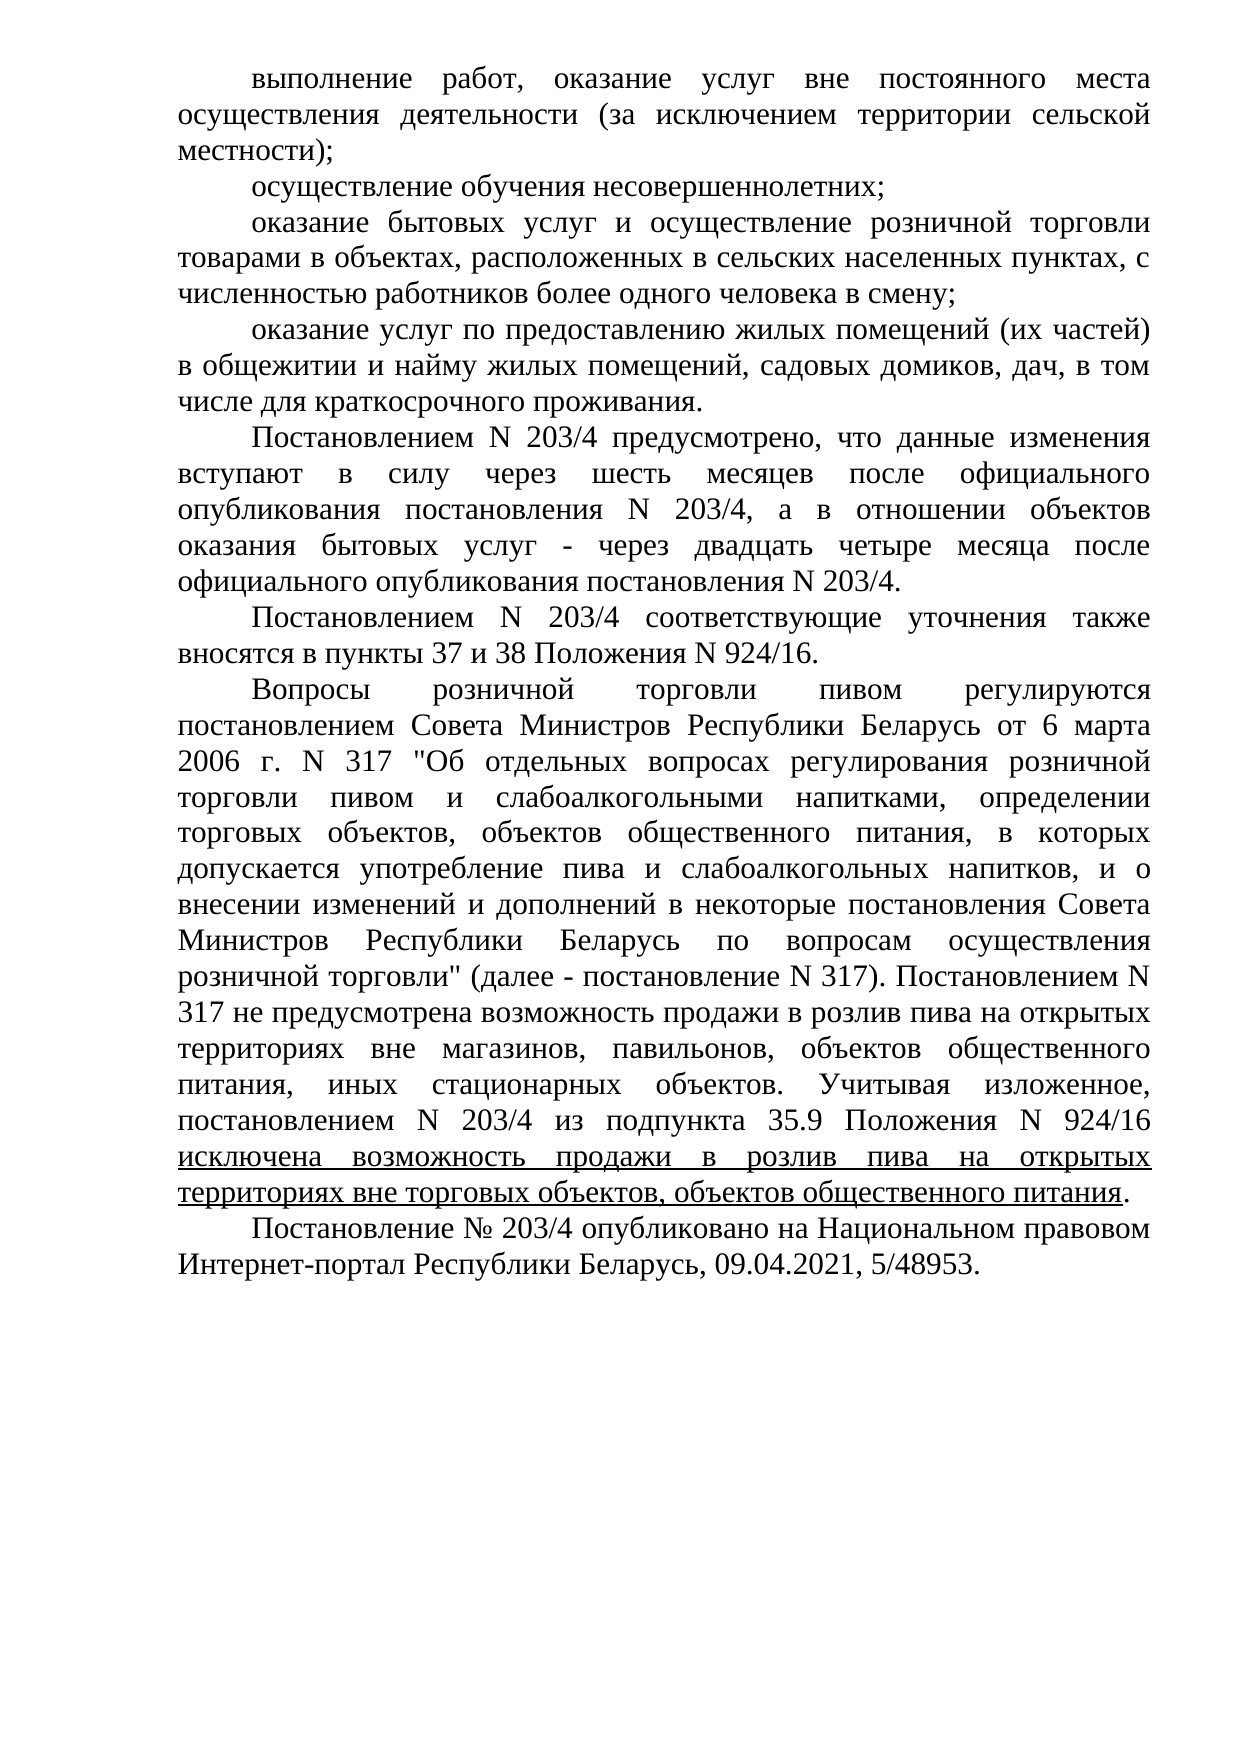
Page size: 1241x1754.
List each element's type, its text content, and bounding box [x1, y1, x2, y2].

text выполнение работ, оказание услуг вне постоянного места осуществления деятельности (за исключением территории сельской местности); [177, 59, 1152, 167]
text осуществление обучения несовершеннолетних; [177, 167, 1152, 203]
text Постановлением N 203/4 соответствующие уточнения также вносятся в пункты 37 и 38 Положения N 924/16. [177, 598, 1152, 670]
text Вопросы розничной торговли пивом регулируются постановлением Совета Министров Республики Беларусь от 6 марта 2006 г. N 317 "Об отдельных вопросах регулирования розничной торговли пивом и слабоалкогольными напитками, определении торговых объектов, объектов общественного питания, в которых допускается употребление пива и слабоалкогольных напитков, и о внесении изменений и дополнений в некоторые постановления Совета Министров Республики Беларусь по вопросам осуществления розничной торговли" (далее - постановление N 317). Постановлением N 317 не предусмотрена возможность продажи в розлив пива на открытых территориях вне магазинов, павильонов, объектов общественного питания, иных стационарных объектов. Учитывая изложенное, постановлением N 203/4 из подпункта 35.9 Положения N 924/16 исключена возможность продажи в розлив пива на открытых территориях вне торговых объектов, объектов общественного питания. [177, 670, 1152, 1168]
text Постановлением N 203/4 предусмотрено, что данные изменения вступают в силу через шесть месяцев после официального опубликования постановления N 203/4, а в отношении объектов оказания бытовых услуг - через двадцать четыре месяца после официального опубликования постановления N 203/4. [177, 418, 1152, 598]
text Постановление № 203/4 опубликовано на Национальном правовом Интернет-портал Республики Беларусь, 09.04.2021, 5/48953. [177, 1209, 1152, 1281]
text оказание услуг по предоставлению жилых помещений (их частей) в общежитии и найму жилых помещений, садовых домиков, дач, в том числе для краткосрочного проживания. [177, 311, 1152, 418]
text оказание бытовых услуг и осуществление розничной торговли товарами в объектах, расположенных в сельских населенных пунктах, с численностью работников более одного человека в смену; [177, 203, 1152, 311]
